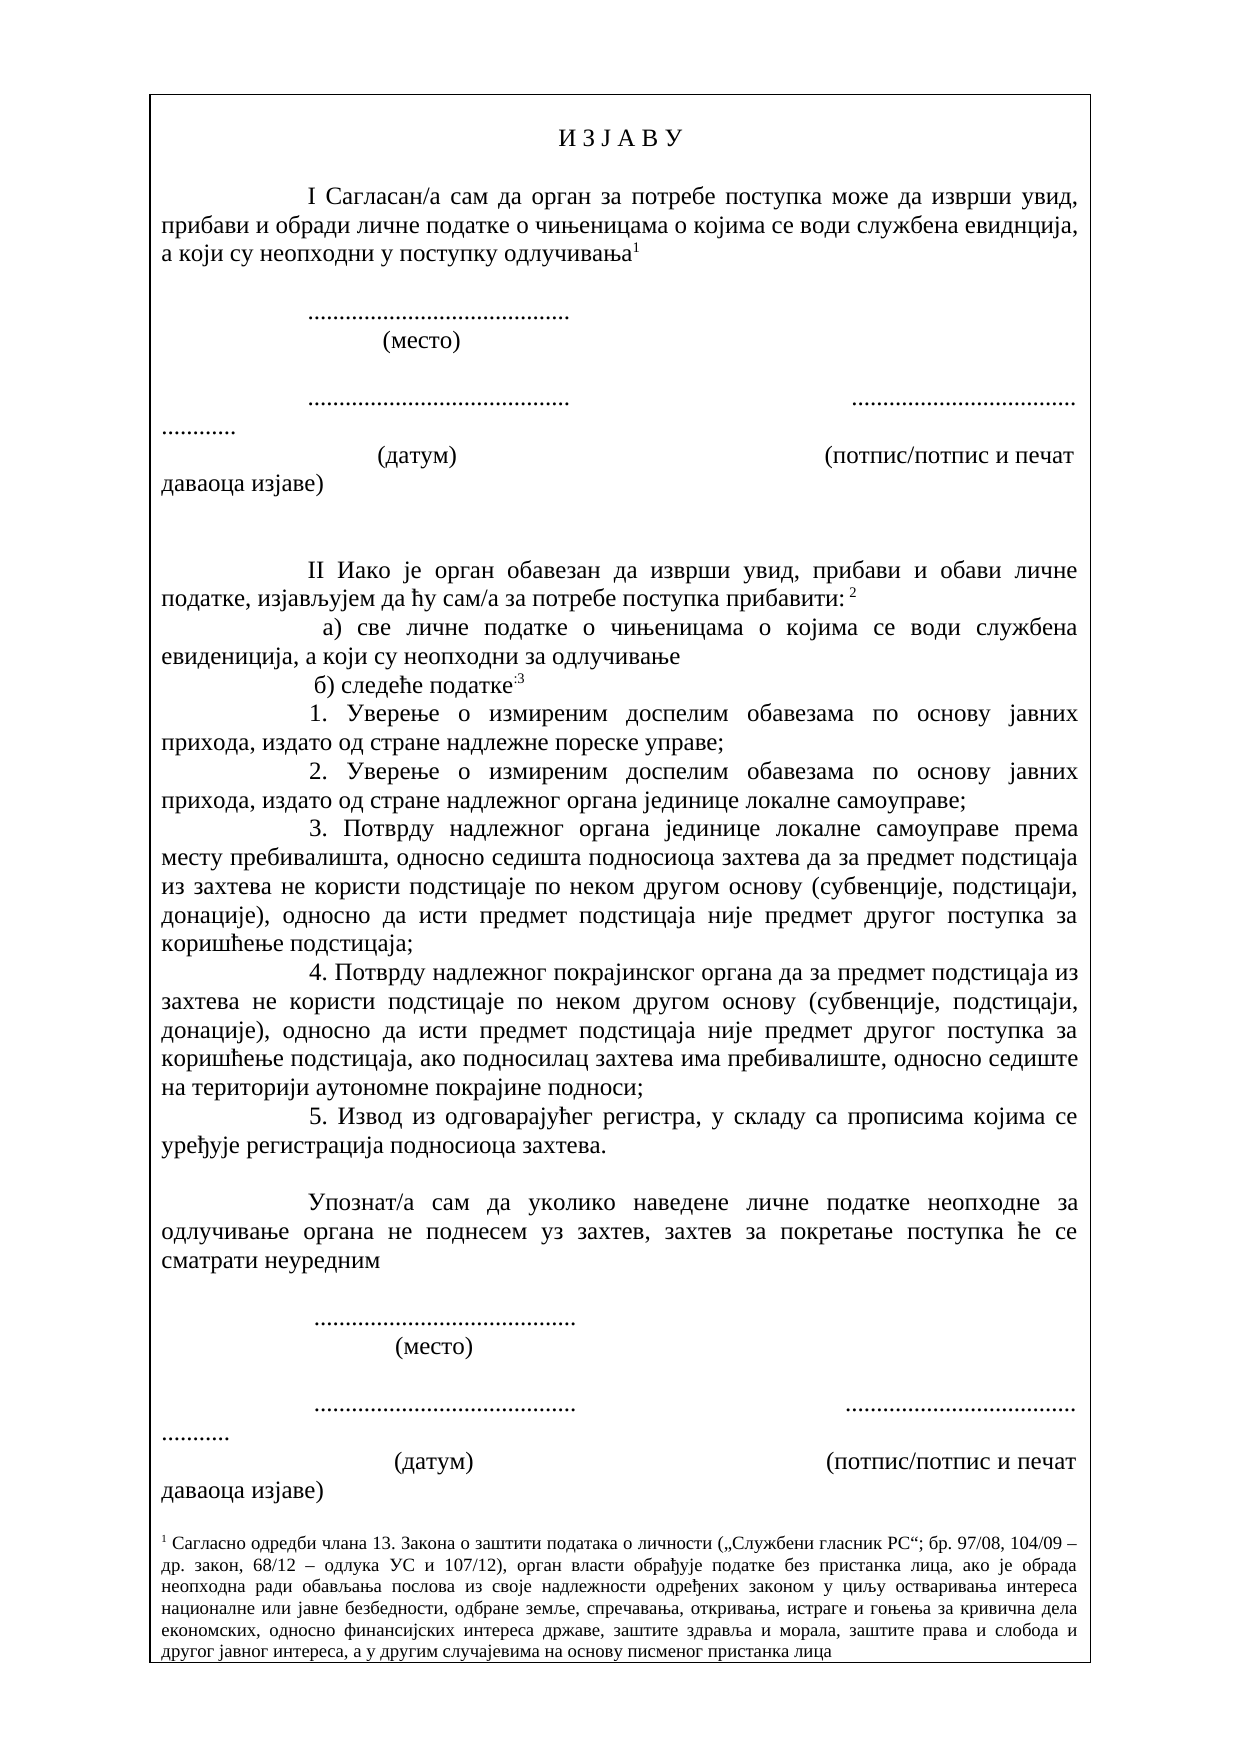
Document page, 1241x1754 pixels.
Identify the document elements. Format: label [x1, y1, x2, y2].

table_cell [151, 95, 1090, 1662]
